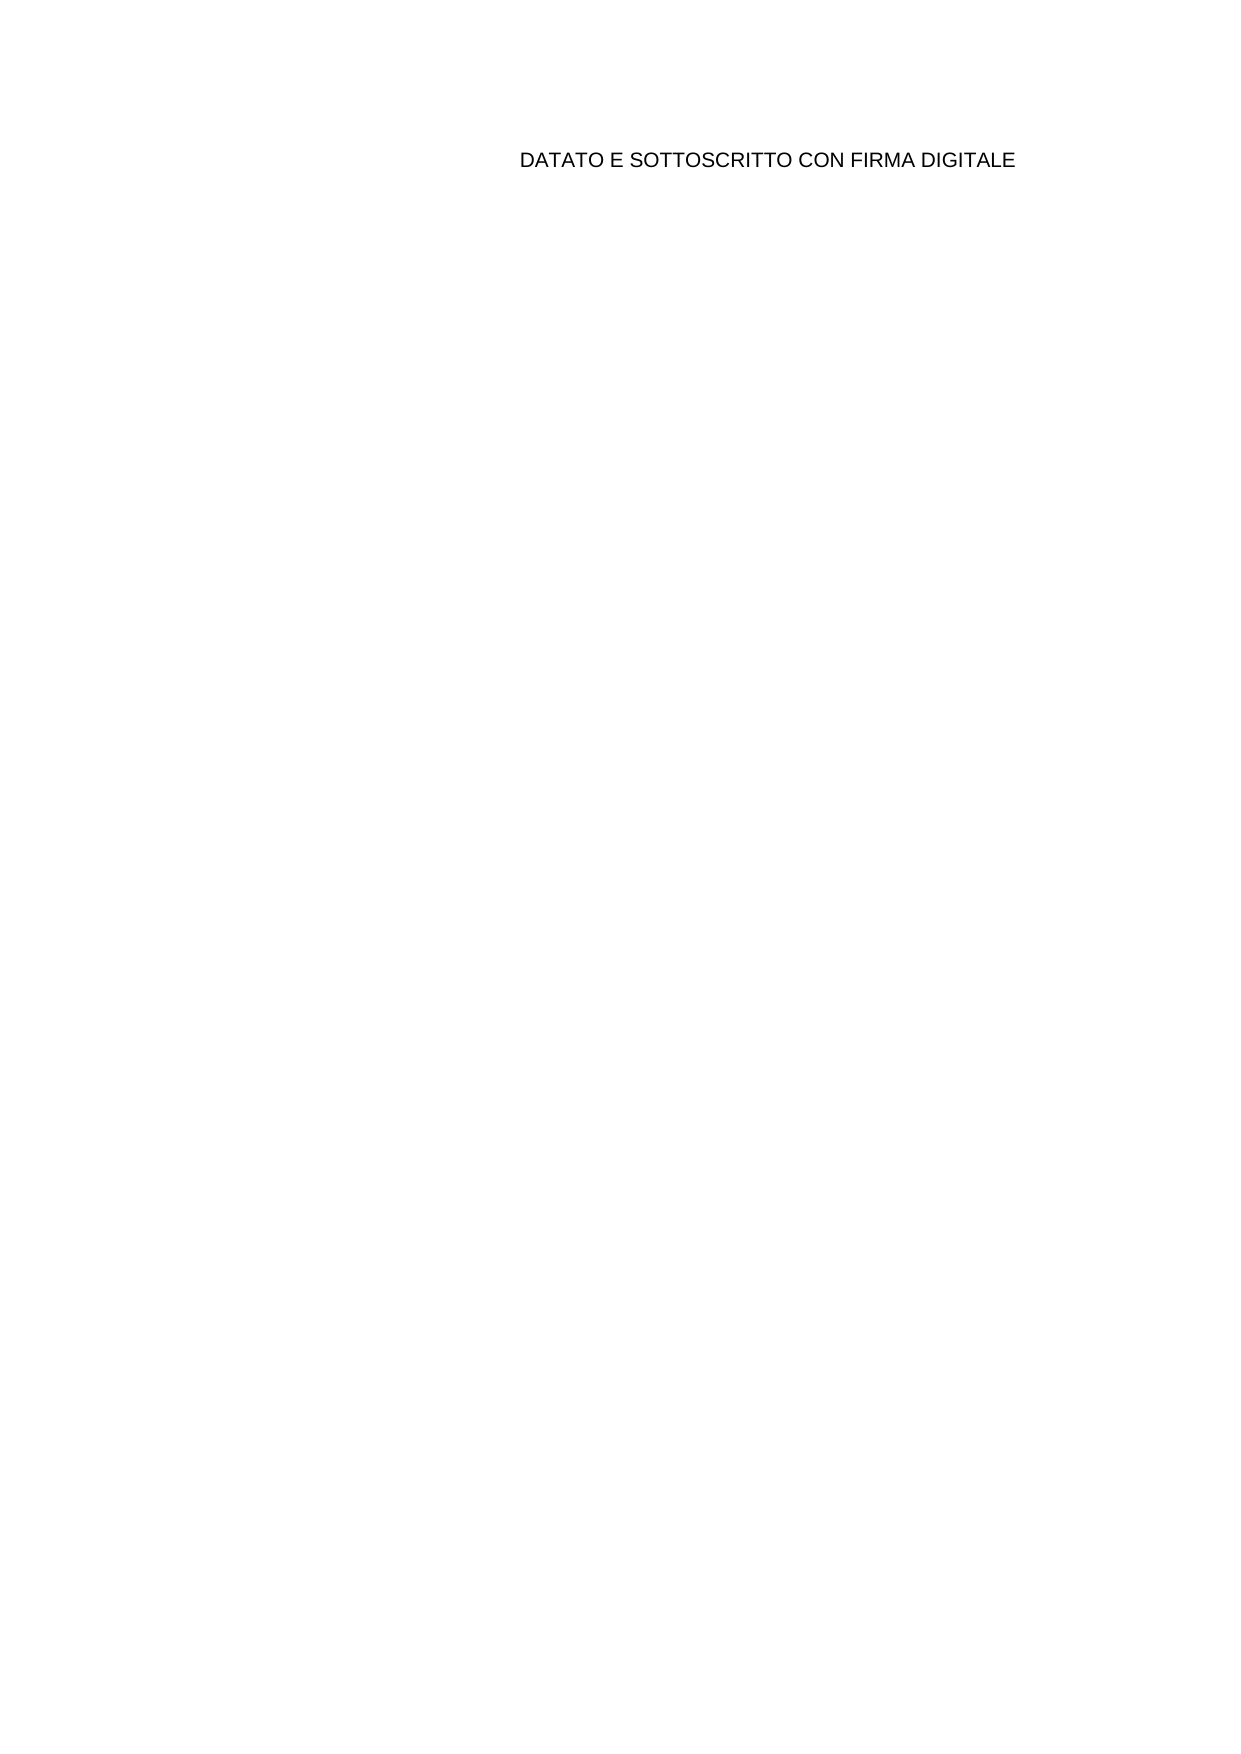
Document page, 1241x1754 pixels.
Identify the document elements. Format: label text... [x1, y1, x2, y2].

text DATATO E SOTTOSCRITTO CON FIRMA DIGITALE [413, 148, 1122, 172]
